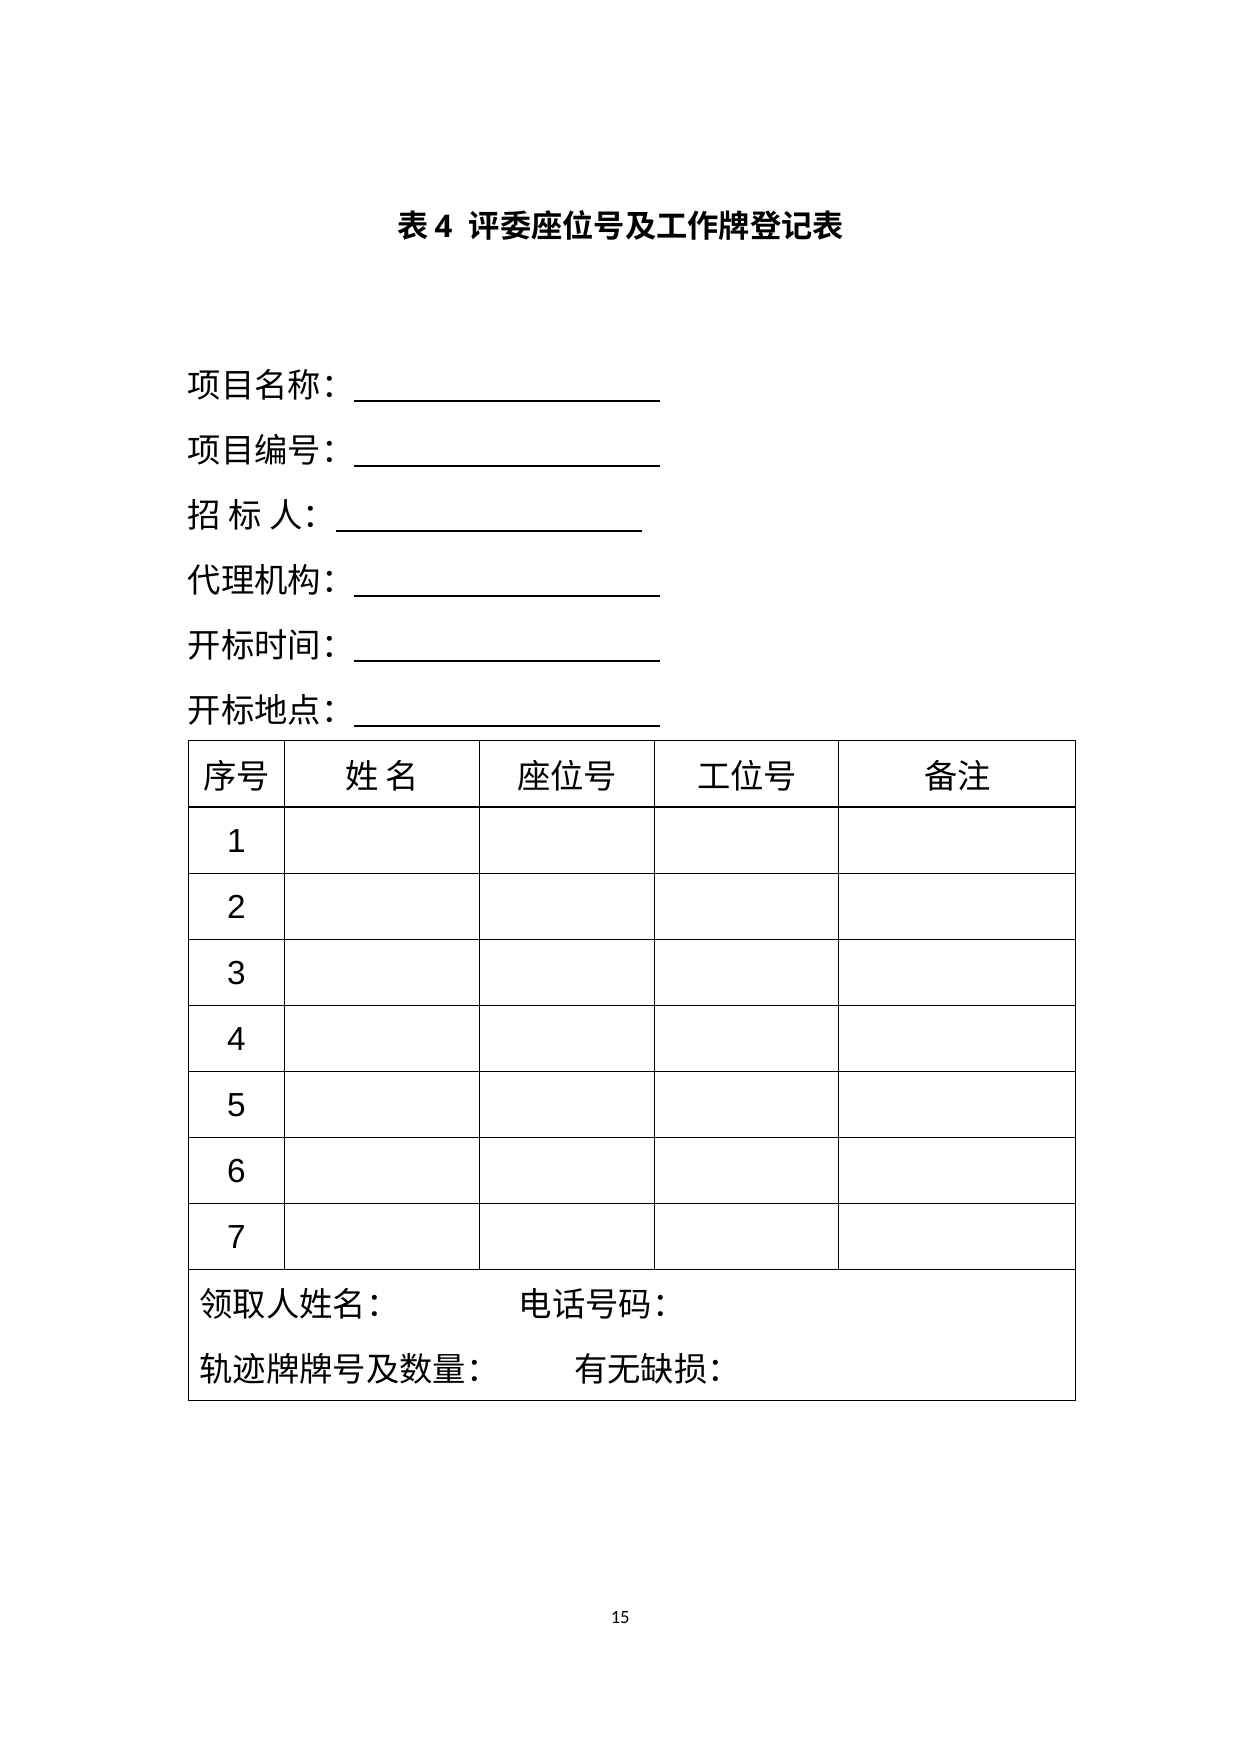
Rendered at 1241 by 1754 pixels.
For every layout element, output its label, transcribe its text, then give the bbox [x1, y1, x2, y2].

table_cell [285, 940, 479, 1004]
text 开标时间： [187, 610, 1053, 675]
table_cell [655, 1072, 838, 1137]
table_cell [655, 1006, 838, 1071]
table_cell 3 [189, 940, 284, 1004]
table_cell [285, 1006, 479, 1071]
table_cell 6 [189, 1138, 284, 1203]
text 项目编号： [187, 415, 1053, 480]
table_cell [285, 808, 479, 872]
table_cell [839, 874, 1075, 938]
table_cell [655, 1204, 838, 1269]
table_cell [655, 874, 838, 938]
table_cell [285, 1138, 479, 1203]
table_cell [480, 1072, 654, 1137]
table_cell [285, 874, 479, 938]
table_cell [480, 1204, 654, 1269]
table_header 工位号 [655, 741, 838, 806]
table_cell [839, 1072, 1075, 1137]
table_cell [655, 808, 838, 872]
subtitle 表4 评委座位号及工作牌登记表 [187, 191, 1053, 256]
table_cell [839, 1204, 1075, 1269]
table_cell [480, 1138, 654, 1203]
table_cell [839, 1006, 1075, 1071]
table_cell [655, 1138, 838, 1203]
table_cell [285, 1204, 479, 1269]
table_cell 7 [189, 1204, 284, 1269]
table_cell 领取人姓名： 电话号码： 轨迹牌牌号及数量： 有无缺损： [189, 1270, 1075, 1400]
text 代理机构： [187, 545, 1053, 610]
table_header 座位号 [480, 741, 654, 806]
table_cell 5 [189, 1072, 284, 1137]
table_cell [839, 808, 1075, 872]
table_cell [480, 1006, 654, 1071]
table_cell [839, 1138, 1075, 1203]
table_cell [480, 874, 654, 938]
table_cell [480, 808, 654, 872]
table_cell [839, 940, 1075, 1004]
table_cell 2 [189, 874, 284, 938]
table_cell 4 [189, 1006, 284, 1071]
table_header 序号 [189, 741, 284, 806]
text 项目名称： [187, 350, 1053, 415]
table_cell 1 [189, 808, 284, 872]
text 开标地点： [187, 675, 1053, 740]
table_cell [285, 1072, 479, 1137]
table_header 姓 名 [285, 741, 479, 806]
table_cell [480, 940, 654, 1004]
table_cell [655, 940, 838, 1004]
table_header 备注 [839, 741, 1075, 806]
text 招 标 人： [187, 480, 1053, 545]
